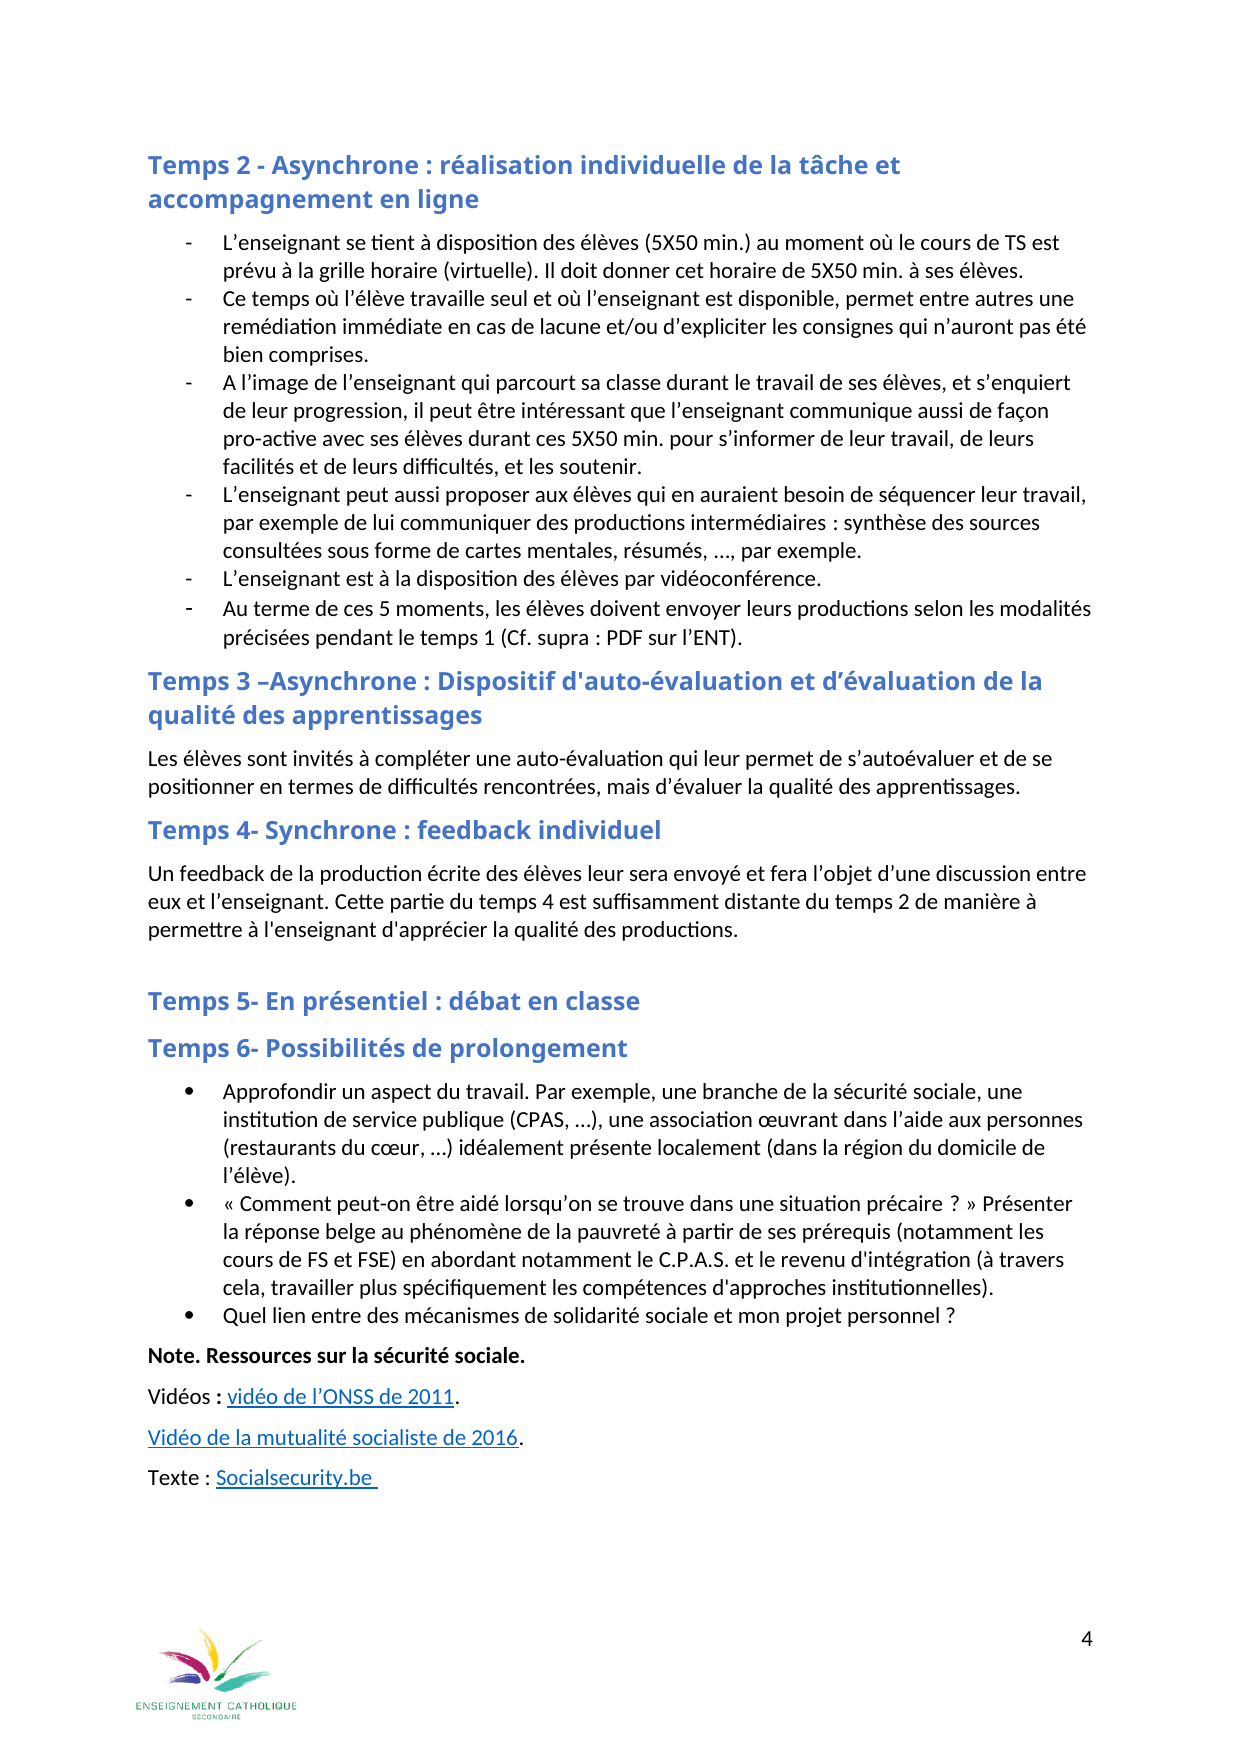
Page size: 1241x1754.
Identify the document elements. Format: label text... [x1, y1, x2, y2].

picture [135, 1626, 297, 1722]
text Vidéos : vidéo de l’ONSS de 2011. [148, 1382, 1093, 1410]
list Au terme de ces 5 moments, les élèves doivent envoyer leurs productions selon les modalités précisées pendant le temps 1 (Cf. supra : PDF sur l’ENT). [185, 592, 1093, 651]
text Note. Ressources sur la sécurité sociale. [148, 1342, 1093, 1370]
list Quel lien entre des mécanismes de solidarité sociale et mon projet personnel ? [185, 1301, 1093, 1329]
list L’enseignant peut aussi proposer aux élèves qui en auraient besoin de séquencer leur travail, par exemple de lui communiquer des productions intermédiaires : synthèse des sources consultées sous forme de cartes mentales, résumés, …, par exemple. [185, 480, 1093, 564]
list Approfondir un aspect du travail. Par exemple, une branche de la sécurité sociale, une institution de service publique (CPAS, …), une association œuvrant dans l’aide aux personnes (restaurants du cœur, …) idéalement présente localement (dans la région du domicile de l’élève). [185, 1077, 1093, 1189]
subtitle Temps 3 –Asynchrone : Dispositif d'auto-évaluation et d’évaluation de la qualité des apprentissages [148, 663, 1093, 732]
subtitle Temps 2 - Asynchrone : réalisation individuelle de la tâche et accompagnement en ligne [148, 148, 1093, 216]
list Ce temps où l’élève travaille seul et où l’enseignant est disponible, permet entre autres une remédiation immédiate en cas de lacune et/ou d’expliciter les consignes qui n’auront pas été bien comprises. [185, 284, 1093, 368]
text Texte : Socialsecurity.be [148, 1463, 1093, 1491]
subtitle Temps 4- Synchrone : feedback individuel [148, 813, 1093, 847]
list L’enseignant se tient à disposition des élèves (5X50 min.) au moment où le cours de TS est prévu à la grille horaire (virtuelle). Il doit donner cet horaire de 5X50 min. à ses élèves. [185, 228, 1093, 284]
list L’enseignant est à la disposition des élèves par vidéoconférence. [185, 564, 1093, 592]
text Un feedback de la production écrite des élèves leur sera envoyé et fera l’objet d’une discussion entre eux et l’enseignant. Cette partie du temps 4 est suffisamment distante du temps 2 de manière à permettre à l'enseignant d'apprécier la qualité des productions. [148, 859, 1093, 971]
list « Comment peut-on être aidé lorsqu’on se trouve dans une situation précaire ? » Présenter la réponse belge au phénomène de la pauvreté à partir de ses prérequis (notamment les cours de FS et FSE) en abordant notamment le C.P.A.S. et le revenu d'intégration (à travers cela, travailler plus spécifiquement les compétences d'approches institutionnelles). [185, 1189, 1093, 1301]
text Temps 5- En présentiel : débat en classe [148, 984, 1093, 1018]
text Vidéo de la mutualité socialiste de 2016. [148, 1423, 1093, 1451]
text Les élèves sont invités à compléter une auto-évaluation qui leur permet de s’autoévaluer et de se positionner en termes de difficultés rencontrées, mais d’évaluer la qualité des apprentissages. [148, 744, 1093, 800]
text Temps 6- Possibilités de prolongement [148, 1030, 1093, 1064]
list A l’image de l’enseignant qui parcourt sa classe durant le travail de ses élèves, et s’enquiert de leur progression, il peut être intéressant que l’enseignant communique aussi de façon pro-active avec ses élèves durant ces 5X50 min. pour s’informer de leur travail, de leurs facilités et de leurs difficultés, et les soutenir. [185, 368, 1093, 480]
